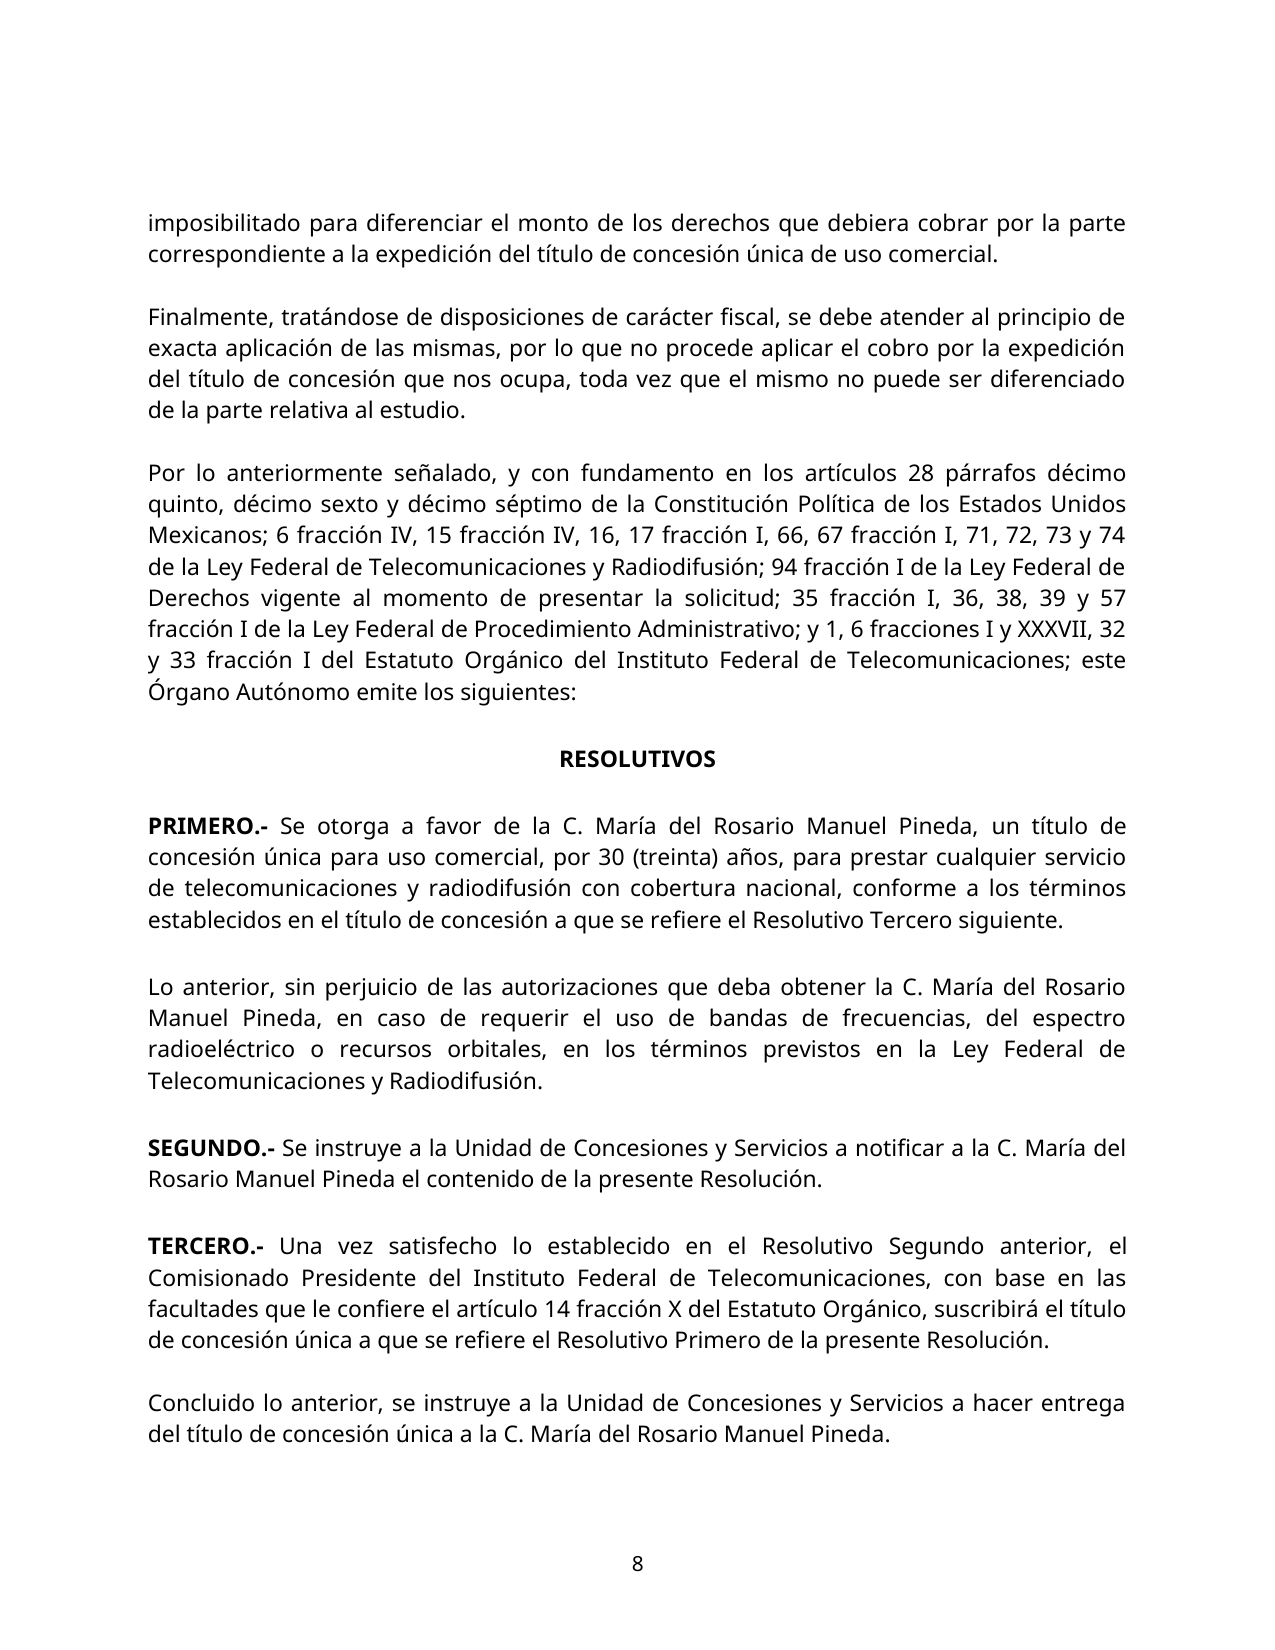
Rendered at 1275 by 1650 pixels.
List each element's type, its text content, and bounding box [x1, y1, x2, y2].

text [148, 207, 1127, 269]
text PRIMERO.- Se otorga a favor de la C. María del Rosario Manuel Pineda, un título de concesión única para uso comercial, por 30 (treinta) años, para prestar cualquier servicio de telecomunicaciones y radiodifusión con cobertura nacional, conforme a los términos establecidos en el título de concesión a que se refiere el Resolutivo Tercero siguiente. [148, 810, 1127, 935]
text SEGUNDO.- Se instruye a la Unidad de Concesiones y Servicios a notificar a la C. María del Rosario Manuel Pineda el contenido de la presente Resolución. [148, 1132, 1127, 1194]
text Concluido lo anterior, se instruye a la Unidad de Concesiones y Servicios a hacer entrega del título de concesión única a la C. María del Rosario Manuel Pineda. [148, 1386, 1127, 1449]
text Lo anterior, sin perjuicio de las autorizaciones que deba obtener la C. María del Rosario Manuel Pineda, en caso de requerir el uso de bandas de frecuencias, del espectro radioeléctrico o recursos orbitales, en los términos previstos en la Ley Federal de Telecomunicaciones y Radiodifusión. [148, 971, 1127, 1096]
subtitle RESOLUTIVOS [148, 743, 1127, 774]
text Por lo anteriormente señalado, y con fundamento en los artículos 28 párrafos décimo quinto, décimo sexto y décimo séptimo de la Constitución Política de los Estados Unidos Mexicanos; 6 fracción IV, 15 fracción IV, 16, 17 fracción I, 66, 67 fracción I, 71, 72, 73 y 74 de la Ley Federal de Telecomunicaciones y Radiodifusión; 94 fracción I de la Ley Federal de Derechos vigente al momento de presentar la solicitud; 35 fracción I, 36, 38, 39 y 57 fracción I de la Ley Federal de Procedimiento Administrativo; y 1, 6 fracciones I y XXXVII, 32 y 33 fracción I del Estatuto Orgánico del Instituto Federal de Telecomunicaciones; este Órgano Autónomo emite los siguientes: [148, 457, 1127, 707]
text TERCERO.- Una vez satisfecho lo establecido en el Resolutivo Segundo anterior, el Comisionado Presidente del Instituto Federal de Telecomunicaciones, con base en las facultades que le confiere el artículo 14 fracción X del Estatuto Orgánico, suscribirá el título de concesión única a que se refiere el Resolutivo Primero de la presente Resolución. [148, 1230, 1127, 1355]
text Finalmente, tratándose de disposiciones de carácter fiscal, se debe atender al principio de exacta aplicación de las mismas, por lo que no procede aplicar el cobro por la expedición del título de concesión que nos ocupa, toda vez que el mismo no puede ser diferenciado de la parte relativa al estudio. [148, 301, 1127, 426]
